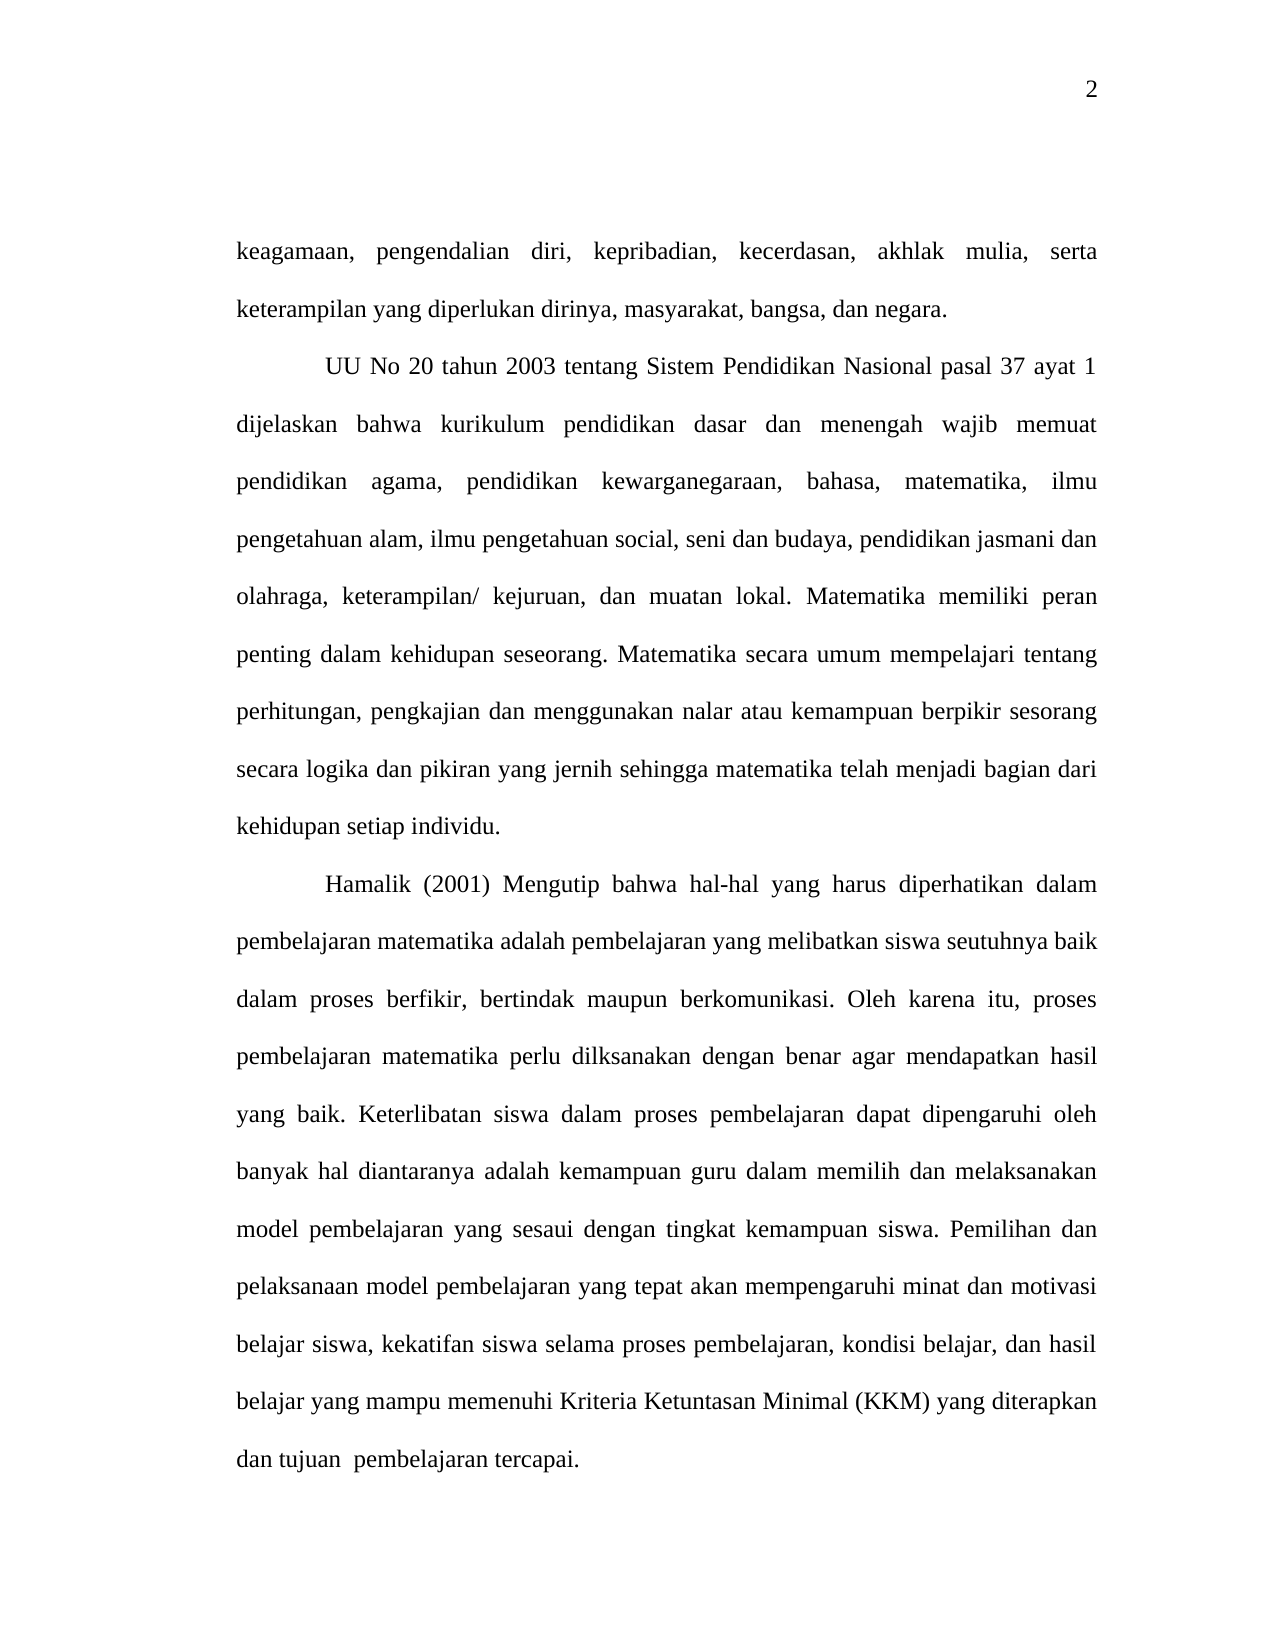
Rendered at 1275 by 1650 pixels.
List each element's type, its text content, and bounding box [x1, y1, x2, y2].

text Hamalik (2001) Mengutip bahwa hal-hal yang harus diperhatikan dalam pembelajaran matematika adalah pembelajaran yang melibatkan siswa seutuhnya baik dalam proses berfikir, bertindak maupun berkomunikasi. Oleh karena itu, proses pembelajaran matematika perlu dilksanakan dengan benar agar mendapatkan hasil yang baik. Keterlibatan siswa dalam proses pembelajaran dapat dipengaruhi oleh banyak hal diantaranya adalah kemampuan guru dalam memilih dan melaksanakan model pembelajaran yang sesaui dengan tingkat kemampuan siswa. Pemilihan dan pelaksanaan model pembelajaran yang tepat akan mempengaruhi minat dan motivasi belajar siswa, kekatifan siswa selama proses pembelajaran, kondisi belajar, dan hasil belajar yang mampu memenuhi Kriteria Ketuntasan Minimal (KKM) yang diterapkan dan tujuan pembelajaran tercapai. [236, 869, 1098, 1472]
text UU No 20 tahun 2003 tentang Sistem Pendidikan Nasional pasal 37 ayat 1 dijelaskan bahwa kurikulum pendidikan dasar dan menengah wajib memuat pendidikan agama, pendidikan kewarganegaraan, bahasa, matematika, ilmu pengetahuan alam, ilmu pengetahuan social, seni dan budaya, pendidikan jasmani dan olahraga, keterampilan/ kejuruan, dan muatan lokal. Matematika memiliki peran penting dalam kehidupan seseorang. Matematika secara umum mempelajari tentang perhitungan, pengkajian dan menggunakan nalar atau kemampuan berpikir sesorang secara logika dan pikiran yang jernih sehingga matematika telah menjadi bagian dari kehidupan setiap individu. [236, 351, 1098, 840]
text keagamaan, pengendalian diri, kepribadian, kecerdasan, akhlak mulia, serta keterampilan yang diperlukan dirinya, masyarakat, bangsa, dan negara. [236, 236, 1098, 322]
